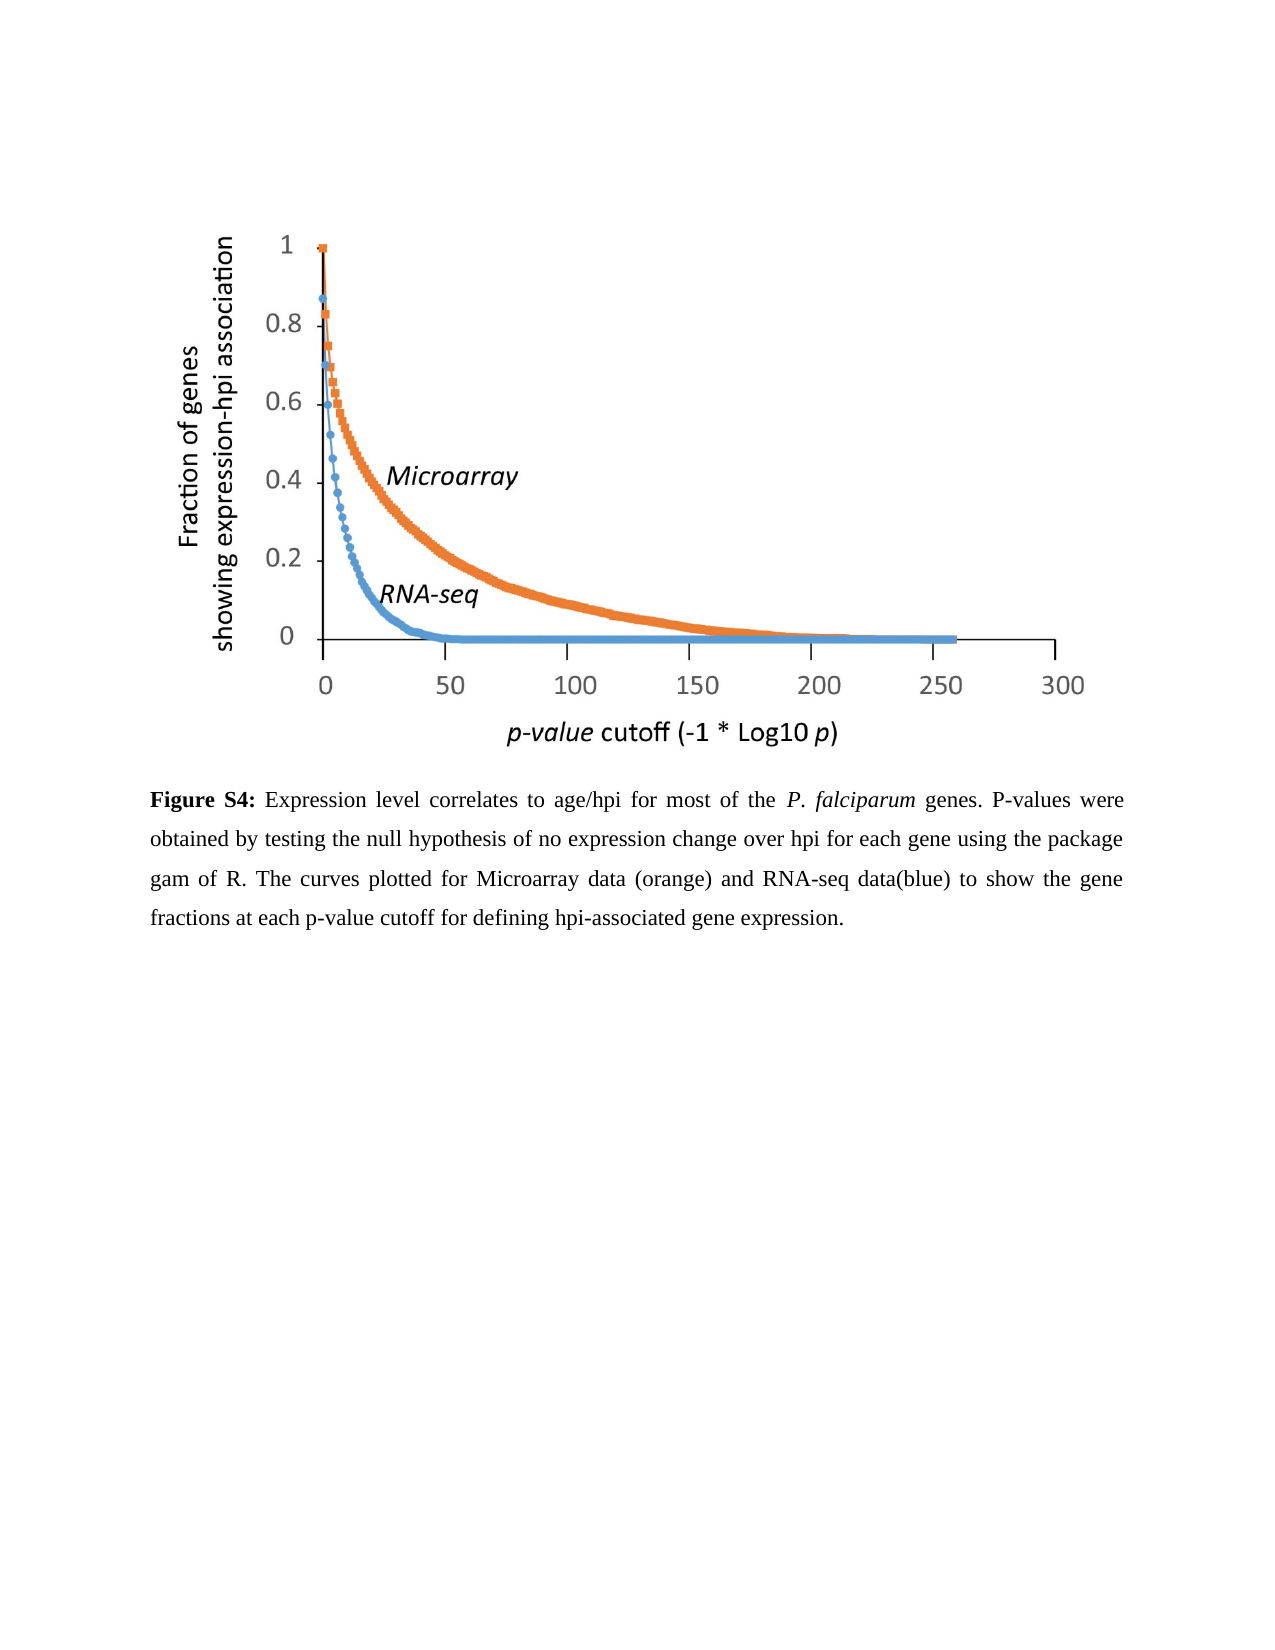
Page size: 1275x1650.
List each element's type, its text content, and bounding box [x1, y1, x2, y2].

text Figure S4: Expression level correlates to age/hpi for most of the P. falciparum genes. P-values were obtained by testing the null hypothesis of no expression change over hpi for each gene using the package gam of R. The curves plotted for Microarray data (orange) and RNA-seq data(blue) to show the gene fractions at each p-value cutoff for defining hpi-associated gene expression. [150, 786, 1125, 931]
picture [161, 206, 1114, 756]
